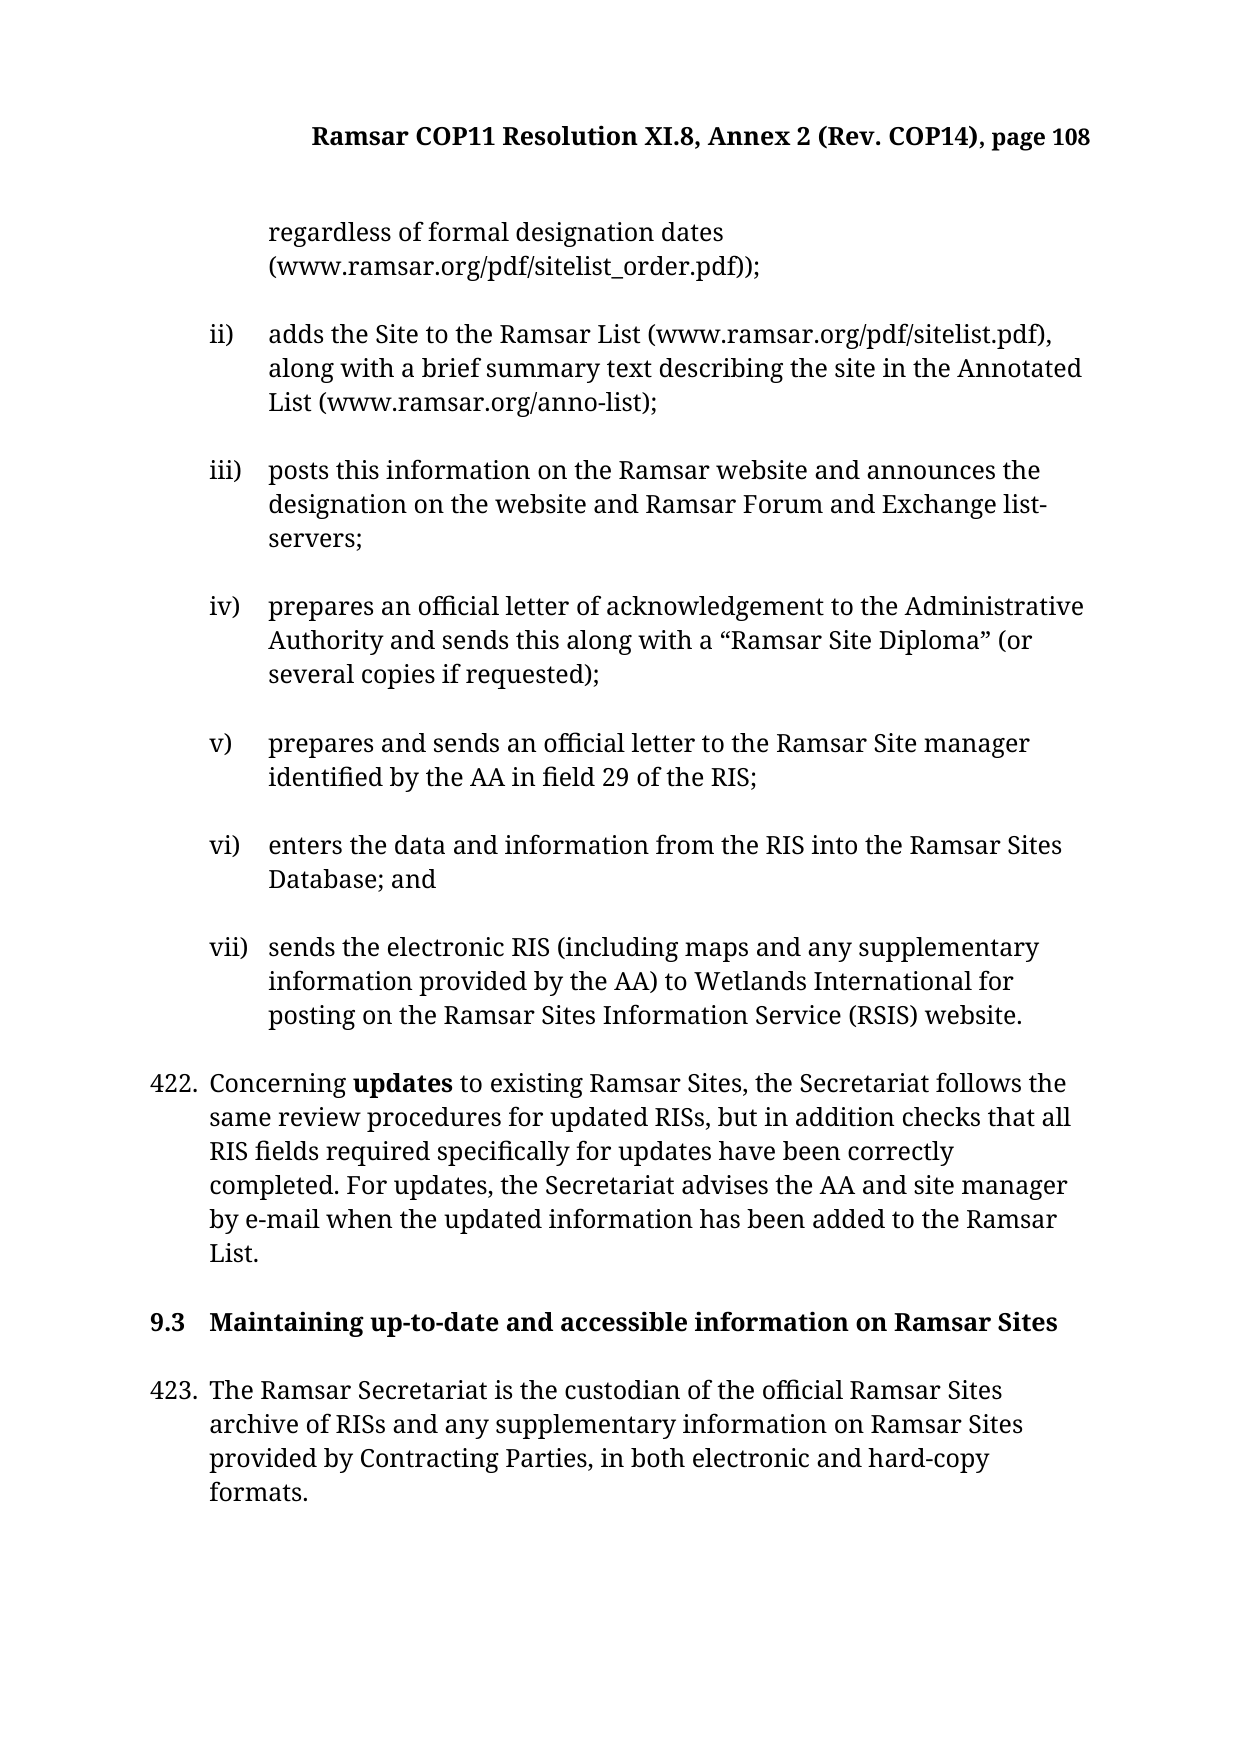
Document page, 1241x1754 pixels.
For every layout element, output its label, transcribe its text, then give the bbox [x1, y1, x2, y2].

text 422. Concerning updates to existing Ramsar Sites, the Secretariat follows the same review procedures for updated RISs, but in addition checks that all RIS fields required specifically for updates have been correctly completed. For updates, the Secretariat advises the AA and site manager by e-mail when the updated information has been added to the Ramsar List. [150, 1066, 1090, 1270]
text v) prepares and sends an official letter to the Ramsar Site manager identified by the AA in field 29 of the RIS; [209, 725, 1090, 793]
text vi) enters the data and information from the RIS into the Ramsar Sites Database; and [209, 827, 1090, 896]
text iii) posts this information on the Ramsar website and announces the designation on the website and Ramsar Forum and Exchange list-servers; [209, 453, 1090, 555]
text ii) adds the Site to the Ramsar List (www.ramsar.org/pdf/sitelist.pdf), along with a brief summary text describing the site in the Annotated List (www.ramsar.org/anno-list); [209, 316, 1090, 419]
text iv) prepares an official letter of acknowledgement to the Administrative Authority and sends this along with a “Ramsar Site Diploma” (or several copies if requested); [209, 589, 1090, 691]
text 423. The Ramsar Secretariat is the custodian of the official Ramsar Sites archive of RISs and any supplementary information on Ramsar Sites provided by Contracting Parties, in both electronic and hard-copy formats. [150, 1372, 1090, 1509]
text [209, 214, 1090, 282]
text 9.3 Maintaining up-to-date and accessible information on Ramsar Sites [150, 1304, 1090, 1338]
text vii) sends the electronic RIS (including maps and any supplementary information provided by the AA) to Wetlands International for posting on the Ramsar Sites Information Service (RSIS) website. [209, 929, 1090, 1032]
